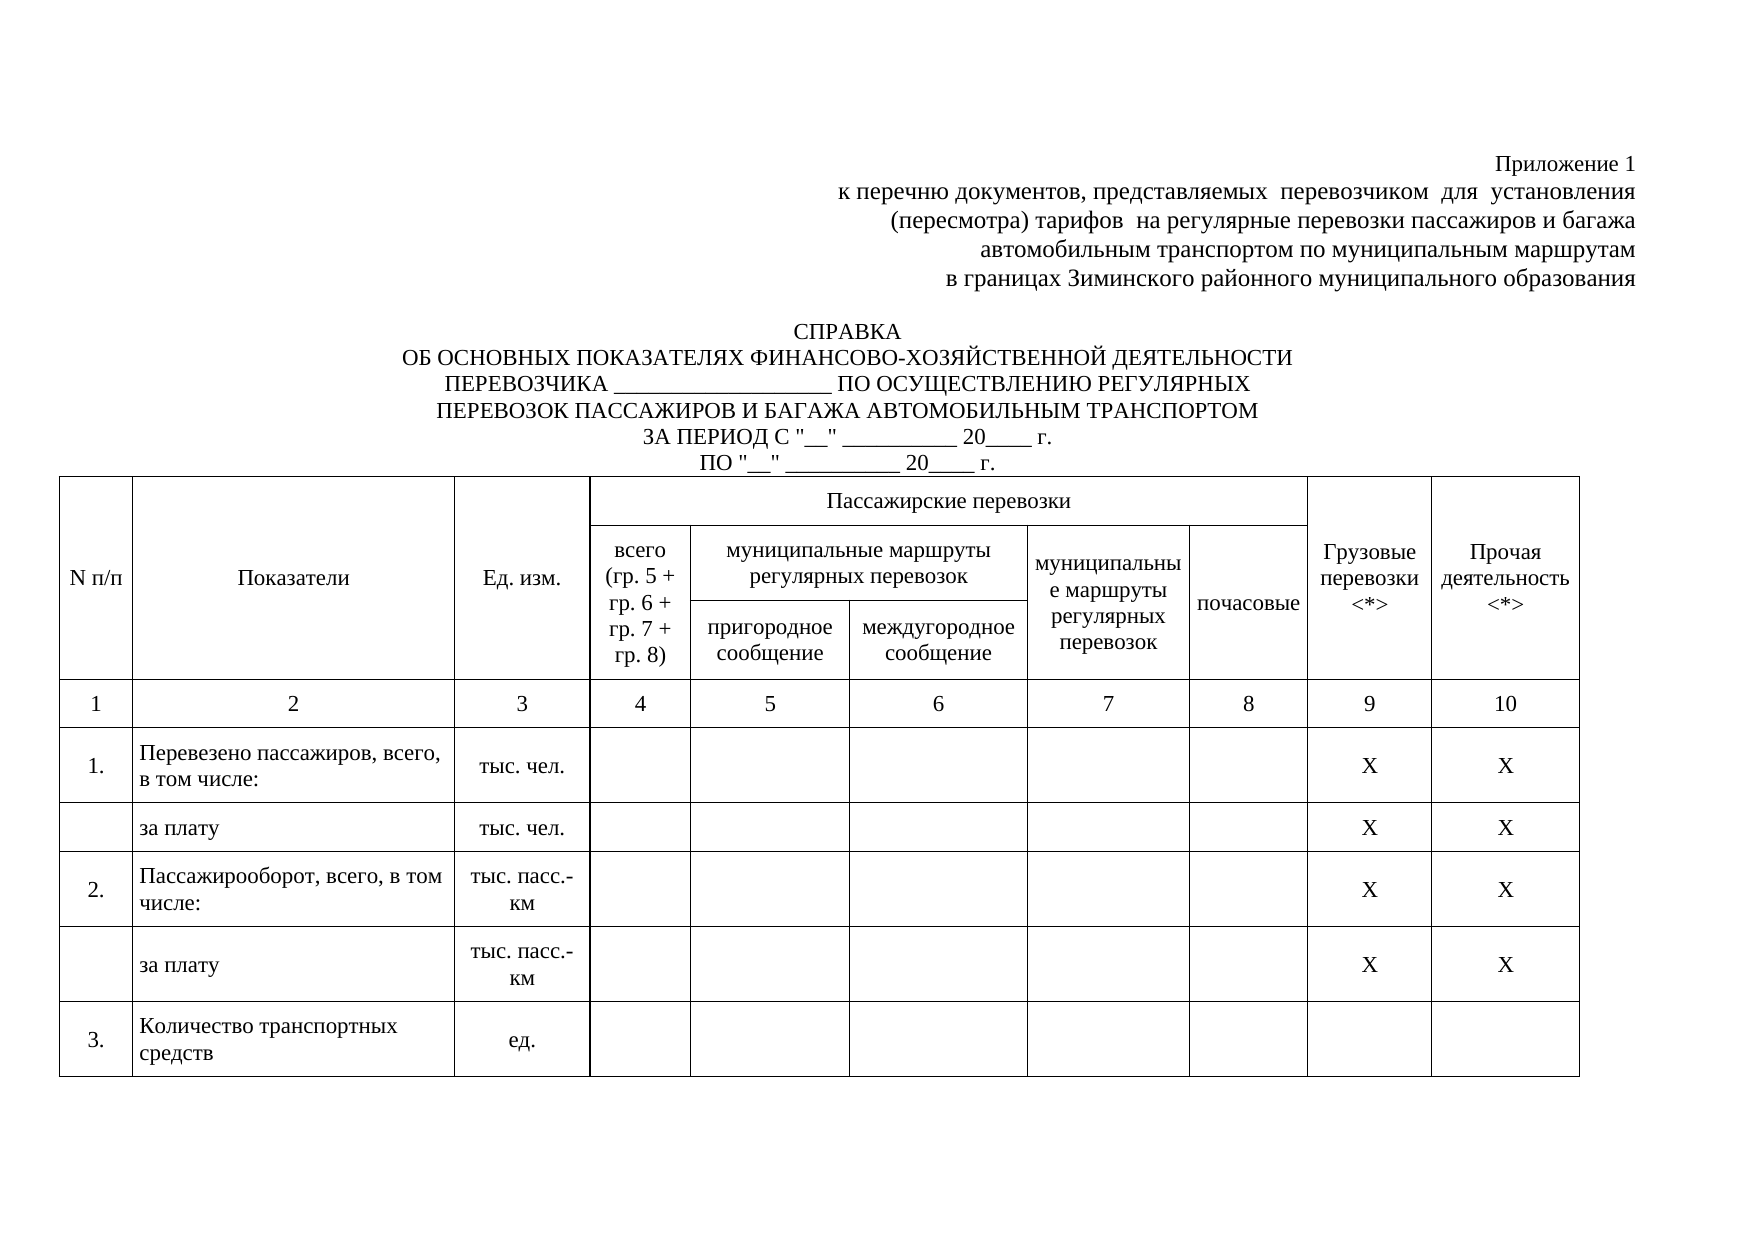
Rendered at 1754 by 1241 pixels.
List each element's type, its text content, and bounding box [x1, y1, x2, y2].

table_cell 2. [60, 852, 132, 926]
table_header Грузовые перевозки <*> [1308, 477, 1431, 678]
table_cell [691, 852, 849, 926]
table_cell тыс. чел. [455, 728, 589, 802]
table_cell [60, 927, 132, 1001]
table_cell [1190, 927, 1307, 1001]
table_cell X [1308, 927, 1431, 1001]
table_cell Перевезено пассажиров, всего, в том числе: [133, 728, 454, 802]
table_cell 8 [1190, 680, 1307, 727]
table_cell 7 [1028, 680, 1189, 727]
table_cell [691, 1002, 849, 1076]
text ОБ ОСНОВНЫХ ПОКАЗАТЕЛЯХ ФИНАНСОВО-ХОЗЯЙСТВЕННОЙ ДЕЯТЕЛЬНОСТИ [59, 344, 1636, 370]
table_cell [591, 728, 690, 802]
table_cell [1028, 852, 1189, 926]
table_cell за плату [133, 803, 454, 851]
table_cell X [1308, 852, 1431, 926]
text автомобильным транспортом по муниципальным маршрутам [59, 234, 1636, 263]
text ПЕРЕВОЗЧИКА ___________________ ПО ОСУЩЕСТВЛЕНИЮ РЕГУЛЯРНЫХ [59, 370, 1636, 397]
table_cell Количество транспортных средств [133, 1002, 454, 1076]
table_cell 1 [60, 680, 132, 727]
table_cell [591, 927, 690, 1001]
table_cell пригородное сообщение [691, 601, 849, 678]
table_cell [1432, 1002, 1579, 1076]
table_cell [1308, 1002, 1431, 1076]
table_cell за плату [133, 927, 454, 1001]
table_cell 3 [455, 680, 589, 727]
table_cell 9 [1308, 680, 1431, 727]
table_cell 1. [60, 728, 132, 802]
table_cell 3. [60, 1002, 132, 1076]
table_cell X [1432, 728, 1579, 802]
table_cell [591, 803, 690, 851]
table_cell X [1432, 852, 1579, 926]
table_cell 2 [133, 680, 454, 727]
text СПРАВКА [59, 318, 1636, 344]
table_cell ед. [455, 1002, 589, 1076]
table_cell [60, 803, 132, 851]
table_cell тыс. чел. [455, 803, 589, 851]
text к перечню документов, представляемых перевозчиком для установления [59, 176, 1636, 205]
table_cell муниципальные маршруты регулярных перевозок [1028, 526, 1189, 678]
text ПЕРЕВОЗОК ПАССАЖИРОВ И БАГАЖА АВТОМОБИЛЬНЫМ ТРАНСПОРТОМ [59, 397, 1636, 423]
table_cell 5 [691, 680, 849, 727]
table_cell X [1432, 927, 1579, 1001]
table_header Показатели [133, 477, 454, 678]
table_cell X [1432, 803, 1579, 851]
table_cell [591, 1002, 690, 1076]
table_cell междугородное сообщение [850, 601, 1027, 678]
table_cell [691, 927, 849, 1001]
table_cell [850, 803, 1027, 851]
table_cell тыс. пасс.-км [455, 927, 589, 1001]
table_cell [1190, 1002, 1307, 1076]
table_cell [850, 927, 1027, 1001]
table_cell 6 [850, 680, 1027, 727]
table_cell [1028, 927, 1189, 1001]
table_header N п/п [60, 477, 132, 678]
text (пересмотра) тарифов на регулярные перевозки пассажиров и багажа [59, 205, 1636, 234]
table_cell [1190, 728, 1307, 802]
table_cell [691, 728, 849, 802]
text Приложение 1 [59, 150, 1636, 176]
table_cell [1190, 803, 1307, 851]
text ПО "__" __________ 20____ г. [59, 449, 1636, 476]
table_cell [1190, 852, 1307, 926]
table_cell [850, 852, 1027, 926]
table_cell [691, 803, 849, 851]
table_cell 10 [1432, 680, 1579, 727]
table_cell [1028, 728, 1189, 802]
text ЗА ПЕРИОД С "__" __________ 20____ г. [59, 423, 1636, 449]
table_cell [1028, 803, 1189, 851]
table_cell 4 [591, 680, 690, 727]
table_header Прочая деятельность <*> [1432, 477, 1579, 678]
text в границах Зиминского районного муниципального образования [59, 263, 1636, 291]
table_cell всего (гр. 5 + гр. 6 + гр. 7 + гр. 8) [591, 526, 690, 678]
table_header Ед. изм. [455, 477, 589, 678]
table_cell [850, 1002, 1027, 1076]
table_cell тыс. пасс.-км [455, 852, 589, 926]
table_cell [850, 728, 1027, 802]
table_header Пассажирские перевозки [591, 477, 1307, 524]
table_cell почасовые [1190, 526, 1307, 678]
table_cell [591, 852, 690, 926]
table_cell Пассажирооборот, всего, в том числе: [133, 852, 454, 926]
table_cell X [1308, 803, 1431, 851]
table_cell муниципальные маршруты регулярных перевозок [691, 526, 1027, 599]
table_cell [1028, 1002, 1189, 1076]
table_cell X [1308, 728, 1431, 802]
